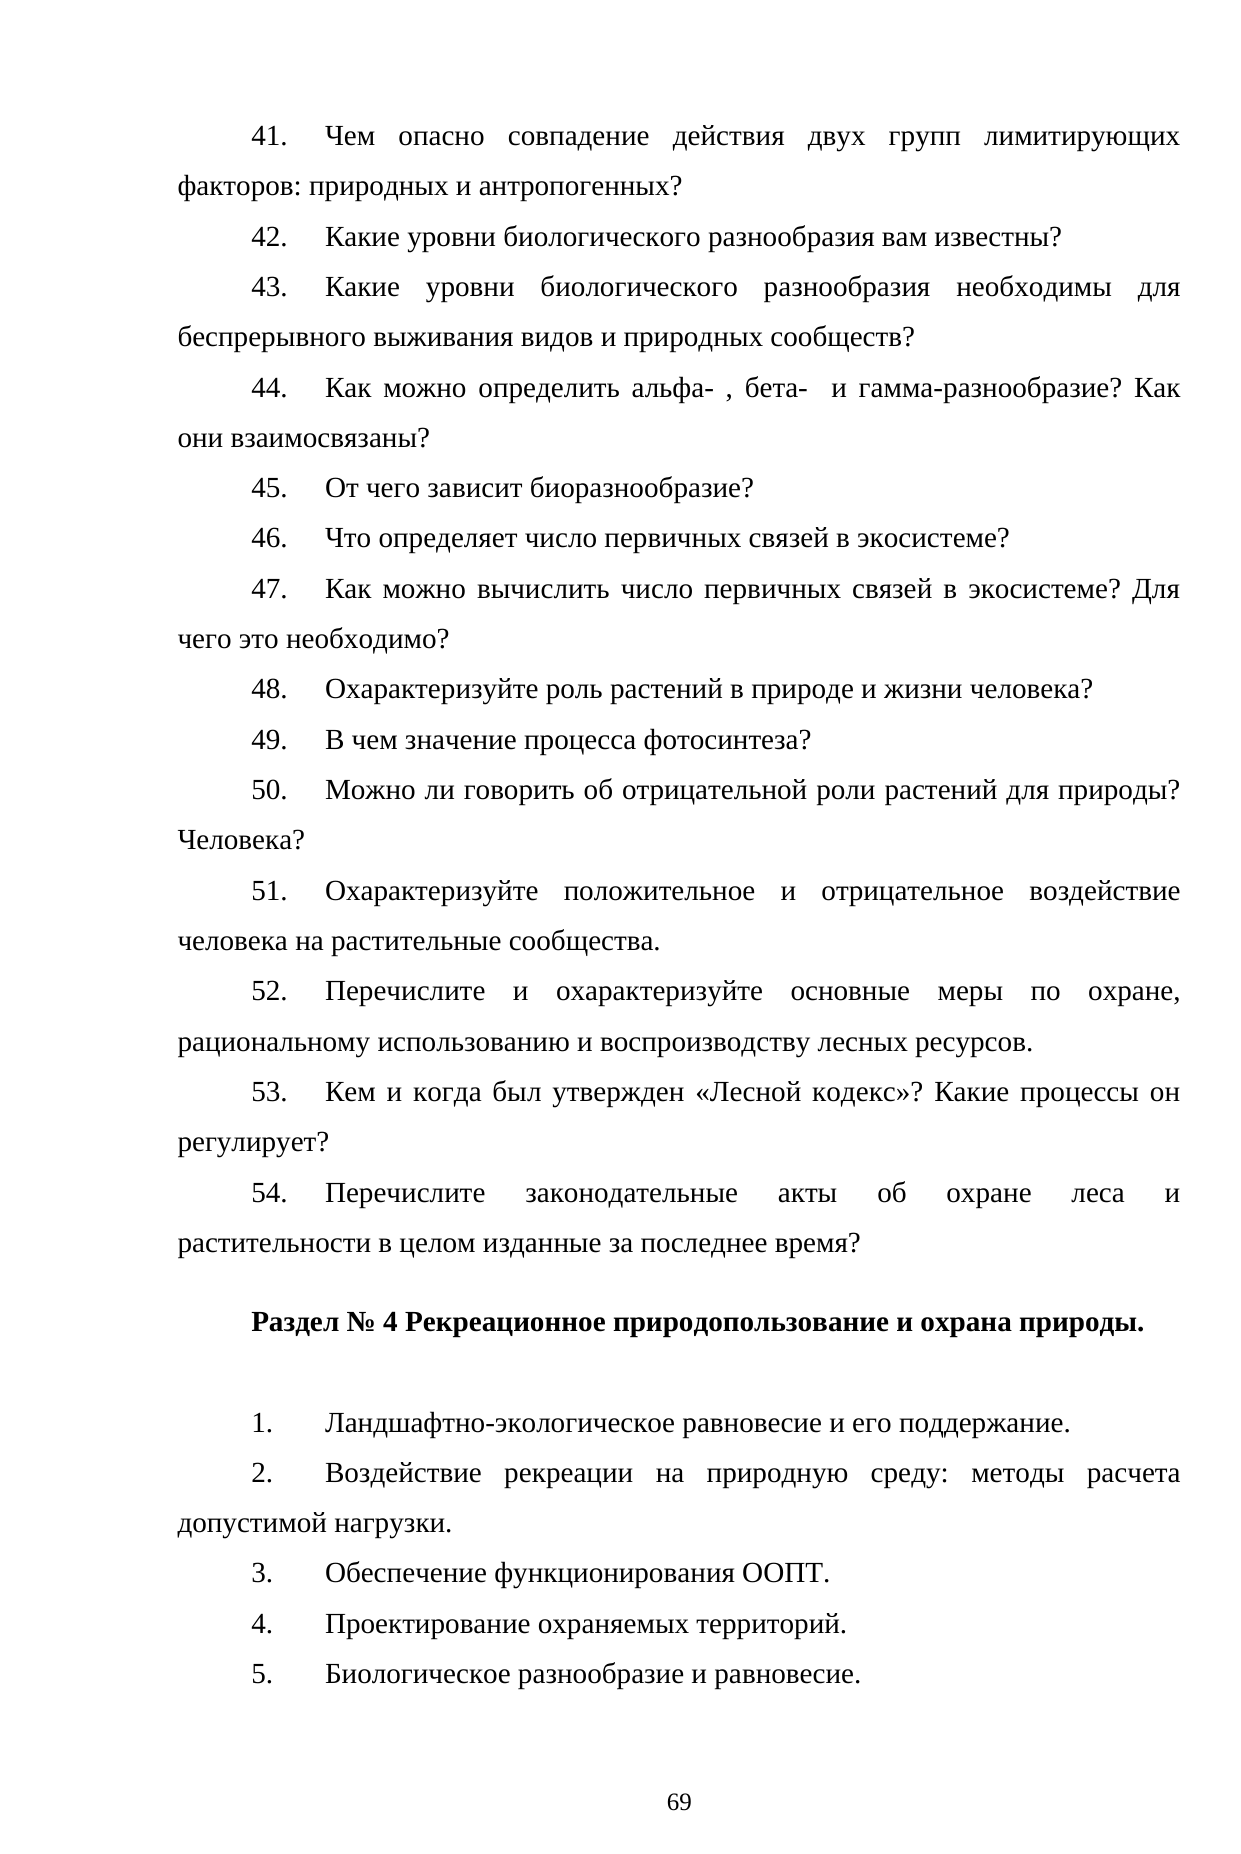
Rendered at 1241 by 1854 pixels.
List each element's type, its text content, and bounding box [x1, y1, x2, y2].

list Обеспечение функционирования ООПТ. [177, 1556, 1181, 1589]
list Чем опасно совпадение действия двух групп лимитирующих факторов: природных и антропогенных? [177, 118, 1181, 202]
list Какие уровни биологического разнообразия вам известны? [177, 219, 1181, 252]
list Кем и когда был утвержден «Лесной кодекс»? Какие процессы он регулирует? [177, 1074, 1181, 1158]
list В чем значение процесса фотосинтеза? [177, 722, 1181, 755]
list Перечислите законодательные акты об охране леса и растительности в целом изданные за последнее время? [177, 1175, 1181, 1258]
list Можно ли говорить об отрицательной роли растений для природы? Человека? [177, 772, 1181, 856]
list Как можно определить альфа- , бета- и гамма-разнообразие? Как они взаимосвязаны? [177, 370, 1181, 453]
text Раздел № 4 Рекреационное природопользование и охрана природы. [177, 1304, 1181, 1338]
list Что определяет число первичных связей в экосистеме? [177, 521, 1181, 554]
list Проектирование охраняемых территорий. [177, 1606, 1181, 1639]
list Как можно вычислить число первичных связей в экосистеме? Для чего это необходимо? [177, 571, 1181, 655]
list Какие уровни биологического разнообразия необходимы для беспрерывного выживания видов и природных сообществ? [177, 269, 1181, 353]
list Охарактеризуйте положительное и отрицательное воздействие человека на растительные сообщества. [177, 873, 1181, 957]
list От чего зависит биоразнообразие? [177, 470, 1181, 504]
list Перечислите и охарактеризуйте основные меры по охране, рациональному использованию и воспроизводству лесных ресурсов. [177, 973, 1181, 1057]
list Охарактеризуйте роль растений в природе и жизни человека? [177, 672, 1181, 705]
list Воздействие рекреации на природную среду: методы расчета допустимой нагрузки. [177, 1455, 1181, 1539]
list Ландшафтно-экологическое равновесие и его поддержание. [251, 1405, 1181, 1438]
list Биологическое разнообразие и равновесие. [177, 1656, 1181, 1690]
